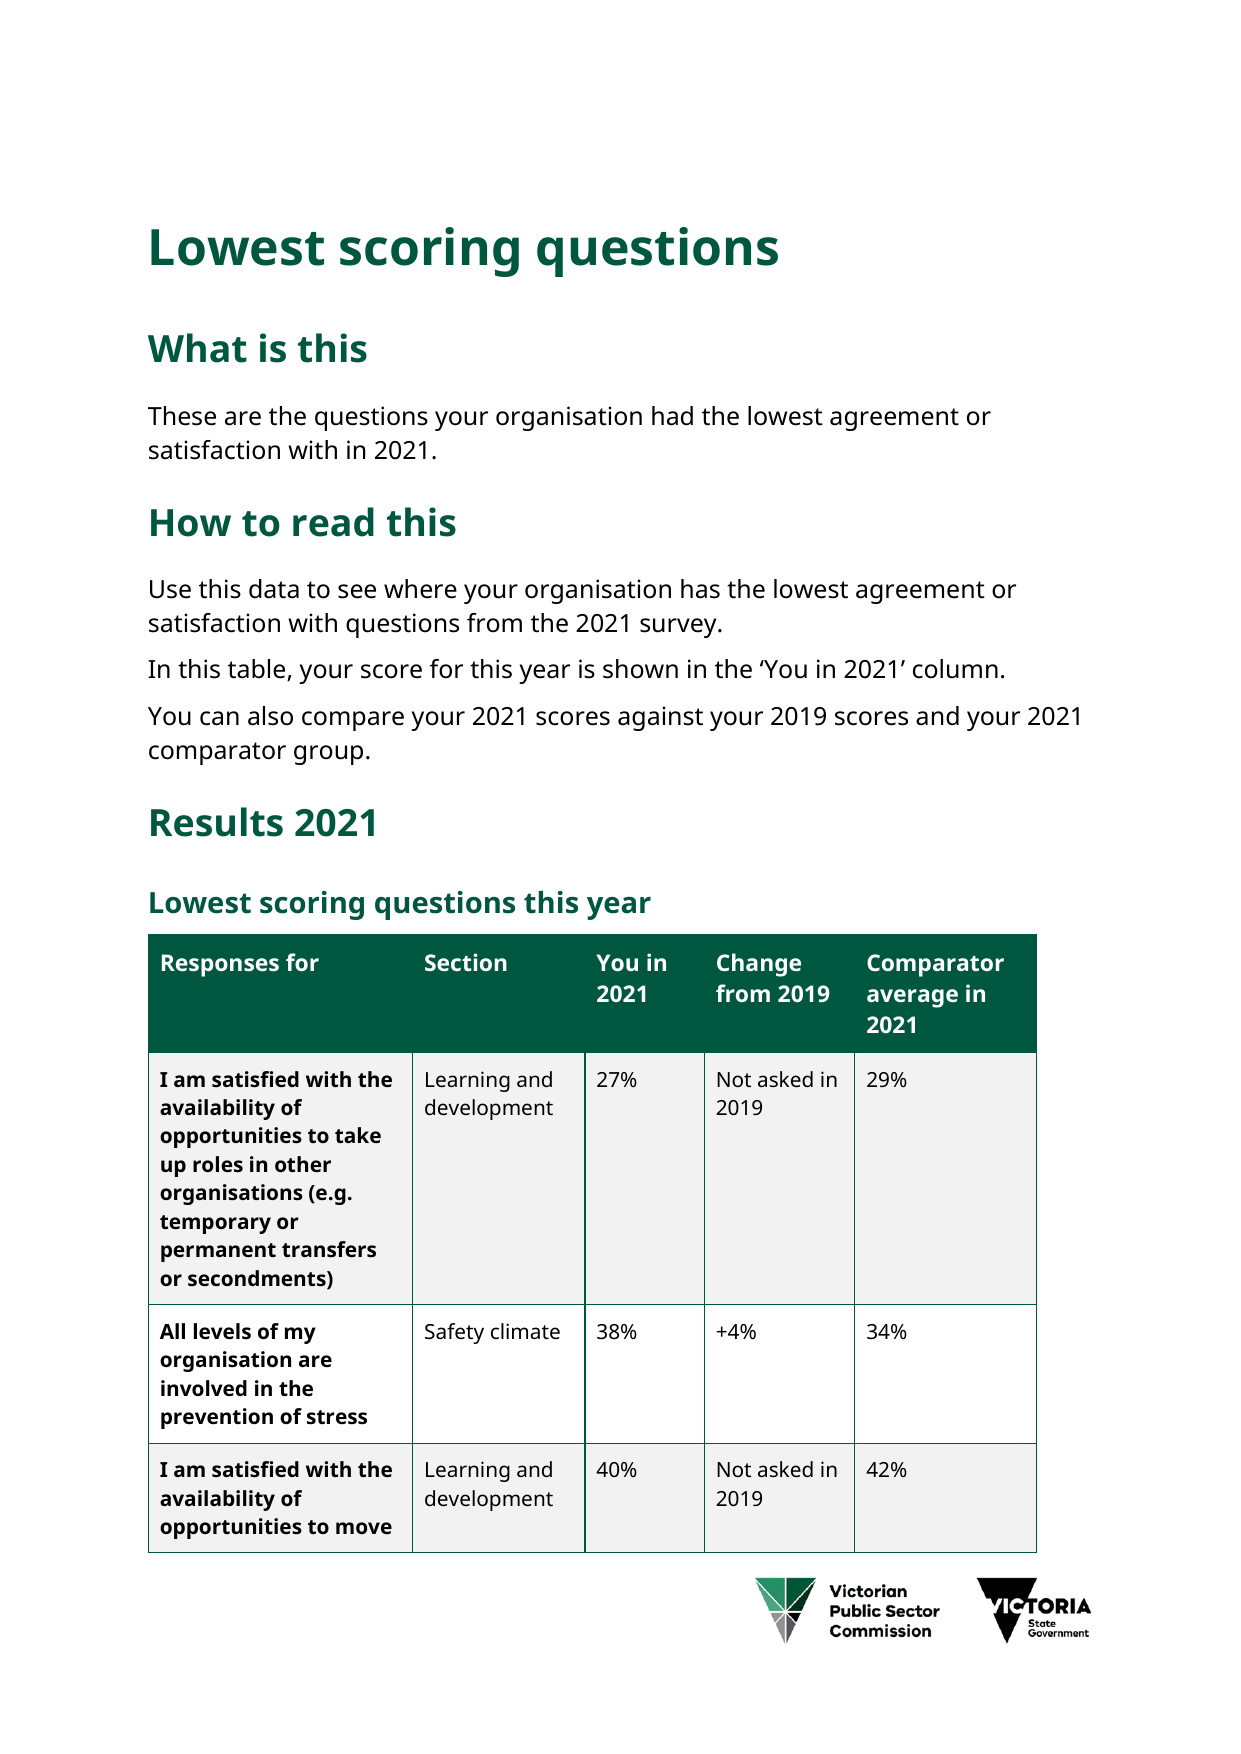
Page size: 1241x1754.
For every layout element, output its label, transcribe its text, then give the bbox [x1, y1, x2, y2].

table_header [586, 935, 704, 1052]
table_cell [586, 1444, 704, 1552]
subtitle Results 2021 [148, 796, 1092, 847]
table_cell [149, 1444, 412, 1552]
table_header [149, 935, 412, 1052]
subtitle Lowest scoring questions [148, 212, 1092, 280]
text Use this data to see where your organisation has the lowest agreement or satisfaction with questions from the 2021 survey. [148, 572, 1092, 640]
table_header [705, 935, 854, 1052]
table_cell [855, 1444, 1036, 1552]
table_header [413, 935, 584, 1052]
subtitle Lowest scoring questions this year [148, 882, 1092, 922]
text In this table, your score for this year is shown in the ‘You in 2021’ column. [148, 652, 1092, 686]
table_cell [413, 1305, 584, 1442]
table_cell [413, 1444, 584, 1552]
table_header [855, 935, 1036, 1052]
text You can also compare your 2021 scores against your 2019 scores and your 2021 comparator group. [148, 699, 1092, 767]
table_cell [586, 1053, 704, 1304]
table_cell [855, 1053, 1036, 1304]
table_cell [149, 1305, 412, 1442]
subtitle What is this [148, 323, 1092, 374]
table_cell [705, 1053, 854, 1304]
subtitle How to read this [148, 496, 1092, 547]
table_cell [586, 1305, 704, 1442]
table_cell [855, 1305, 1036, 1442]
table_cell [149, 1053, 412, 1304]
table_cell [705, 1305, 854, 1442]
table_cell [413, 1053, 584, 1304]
picture [754, 1577, 1093, 1645]
text These are the questions your organisation had the lowest agreement or satisfaction with in 2021. [148, 398, 1092, 467]
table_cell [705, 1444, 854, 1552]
